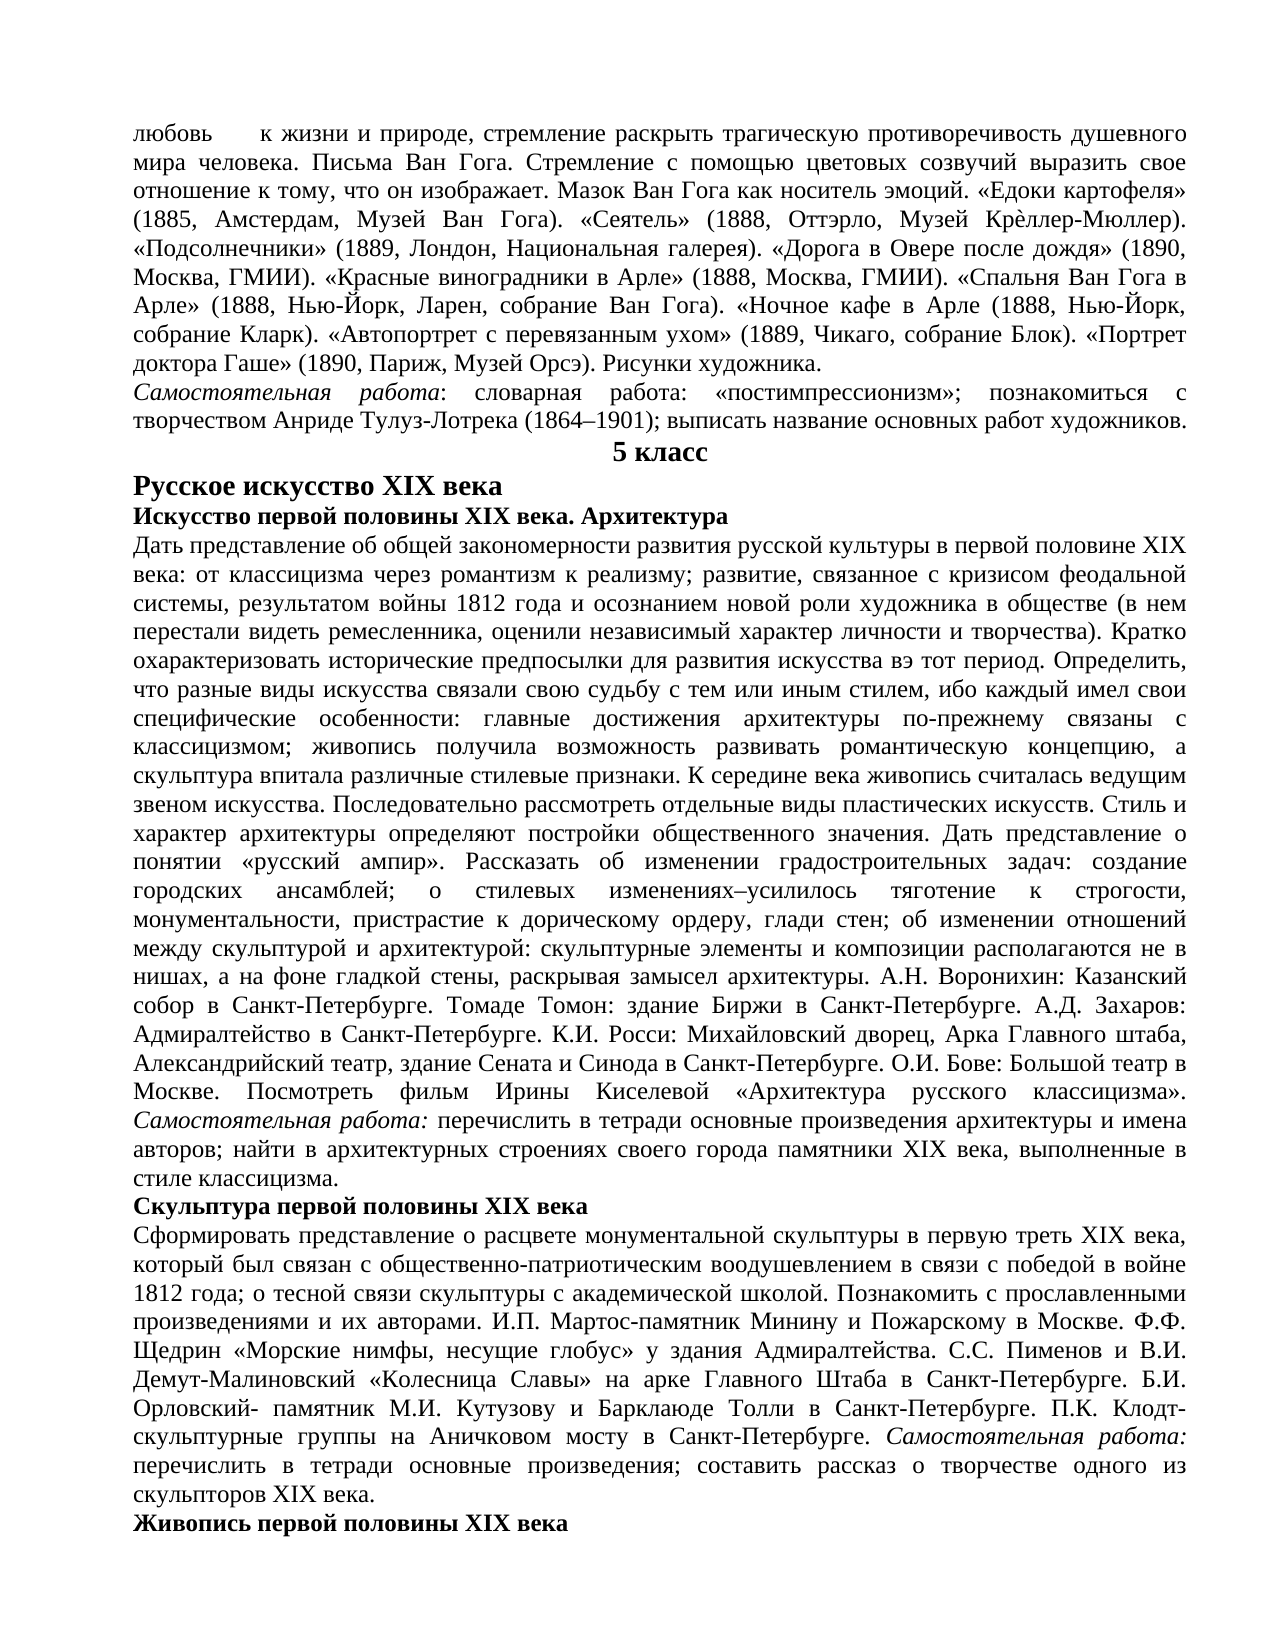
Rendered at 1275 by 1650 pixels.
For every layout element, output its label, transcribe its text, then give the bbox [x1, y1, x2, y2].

text 5 класс [133, 434, 1188, 468]
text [133, 118, 1188, 377]
text Самостоятельная работа: словарная работа: «постимпрессионизм»; познакомиться с творчеством Анриде Тулуз-Лотрека (1864–1901); выписать название основных работ художников. [133, 377, 1188, 434]
text Сформировать представление о расцвете монументальной скульптуры в первую треть XIX века, который был связан с общественно-патриотическим воодушевлением в связи с победой в войне 1812 года; о тесной связи скульптуры с академической школой. Познакомить с прославленными произведениями и их авторами. И.П. Мартос-памятник Минину и Пожарскому в Москве. Ф.Ф. Щедрин «Морские нимфы, несущие глобус» у здания Адмиралтейства. С.С. Пименов и В.И. Демут-Малиновский «Колесница Славы» на арке Главного Штаба в Санкт-Петербурге. Б.И. Орловский- памятник М.И. Кутузову и Барклаюде Толли в Санкт-Петербурге. П.К. Клодт-скульптурные группы на Аничковом мосту в Санкт-Петербурге. Самостоятельная работа: перечислить в тетради основные произведения; составить рассказ о творчестве одного из скульпторов XIX века. [133, 1220, 1188, 1508]
text Скульптура первой половины XIX века [133, 1191, 1188, 1220]
text Русское искусство XIX века [133, 468, 1188, 501]
text Живопись первой половины XIX века [133, 1508, 1188, 1536]
text Искусство первой половины XIX века. Архитектура [133, 501, 1188, 530]
text Дать представление об общей закономерности развития русской культуры в первой половине XIX века: от классицизма через романтизм к реализму; развитие, связанное с кризисом феодальной системы, результатом войны 1812 года и осознанием новой роли художника в обществе (в нем перестали видеть ремесленника, оценили независимый характер личности и творчества). Кратко охарактеризовать исторические предпосылки для развития искусства вэ тот период. Определить, что разные виды искусства связали свою судьбу с тем или иным стилем, ибо каждый имел свои специфические особенности: главные достижения архитектуры по-прежнему связаны с классицизмом; живопись получила возможность развивать романтическую концепцию, а скульптура впитала различные стилевые признаки. К середине века живопись считалась ведущим звеном искусства. Последовательно рассмотреть отдельные виды пластических искусств. Стиль и характер архитектуры определяют постройки общественного значения. Дать представление о понятии «русский ампир». Рассказать об изменении градостроительных задач: создание городских ансамблей; о стилевых изменениях–усилилось тяготение к строгости, монументальности, пристрастие к дорическому ордеру, глади стен; об изменении отношений между скульптурой и архитектурой: скульптурные элементы и композиции располагаются не в нишах, а на фоне гладкой стены, раскрывая замысел архитектуры. А.Н. Воронихин: Казанский собор в Санкт-Петербурге. Томаде Томон: здание Биржи в Санкт-Петербурге. А.Д. Захаров: Адмиралтейство в Санкт-Петербурге. К.И. Росси: Михайловский дворец, Арка Главного штаба, Александрийский театр, здание Сената и Синода в Санкт-Петербурге. О.И. Бове: Большой театр в Москве. Посмотреть фильм Ирины Киселевой «Архитектура русского классицизма». Самостоятельная работа: перечислить в тетради основные произведения архитектуры и имена авторов; найти в архитектурных строениях своего города памятники XIX века, выполненные в стиле классицизма. [133, 530, 1188, 1191]
